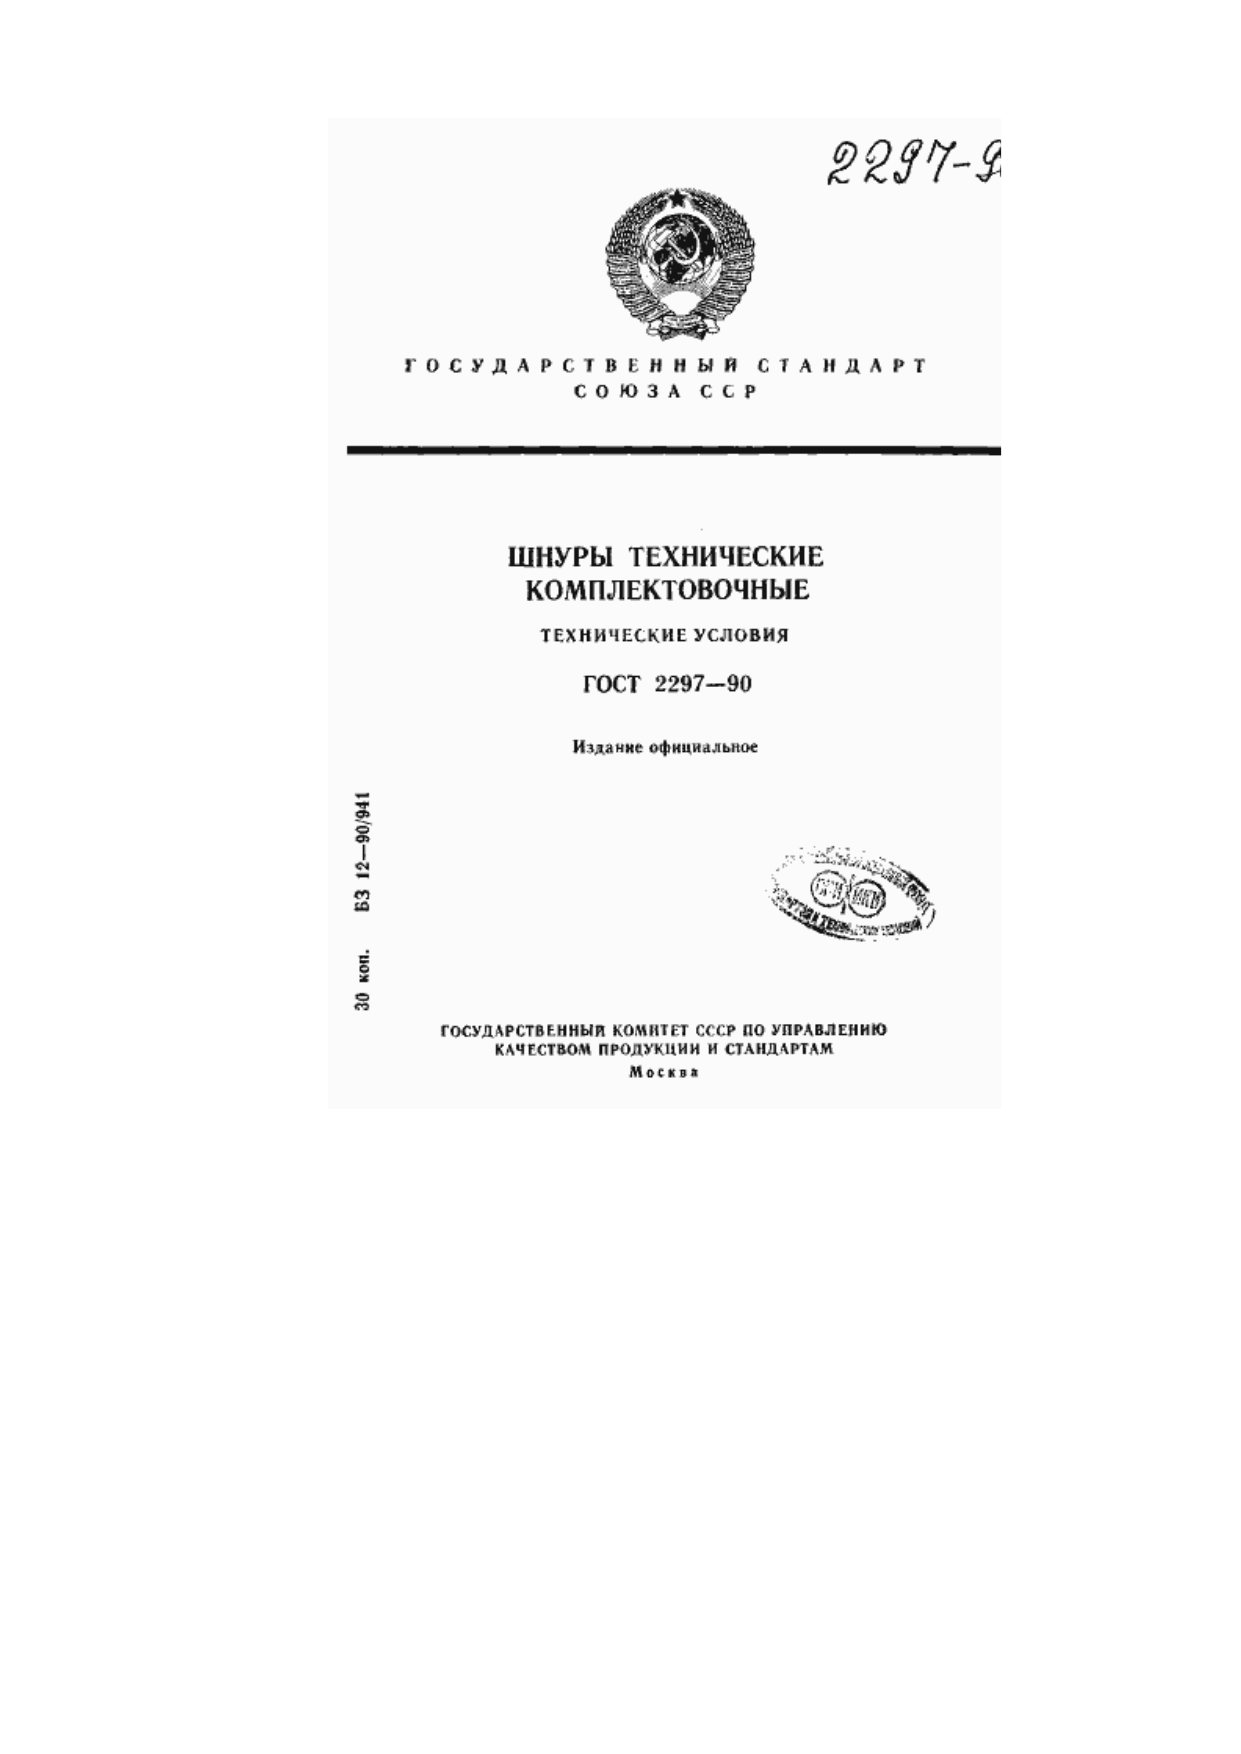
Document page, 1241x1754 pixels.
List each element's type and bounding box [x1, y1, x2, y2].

picture [327, 118, 1002, 1109]
